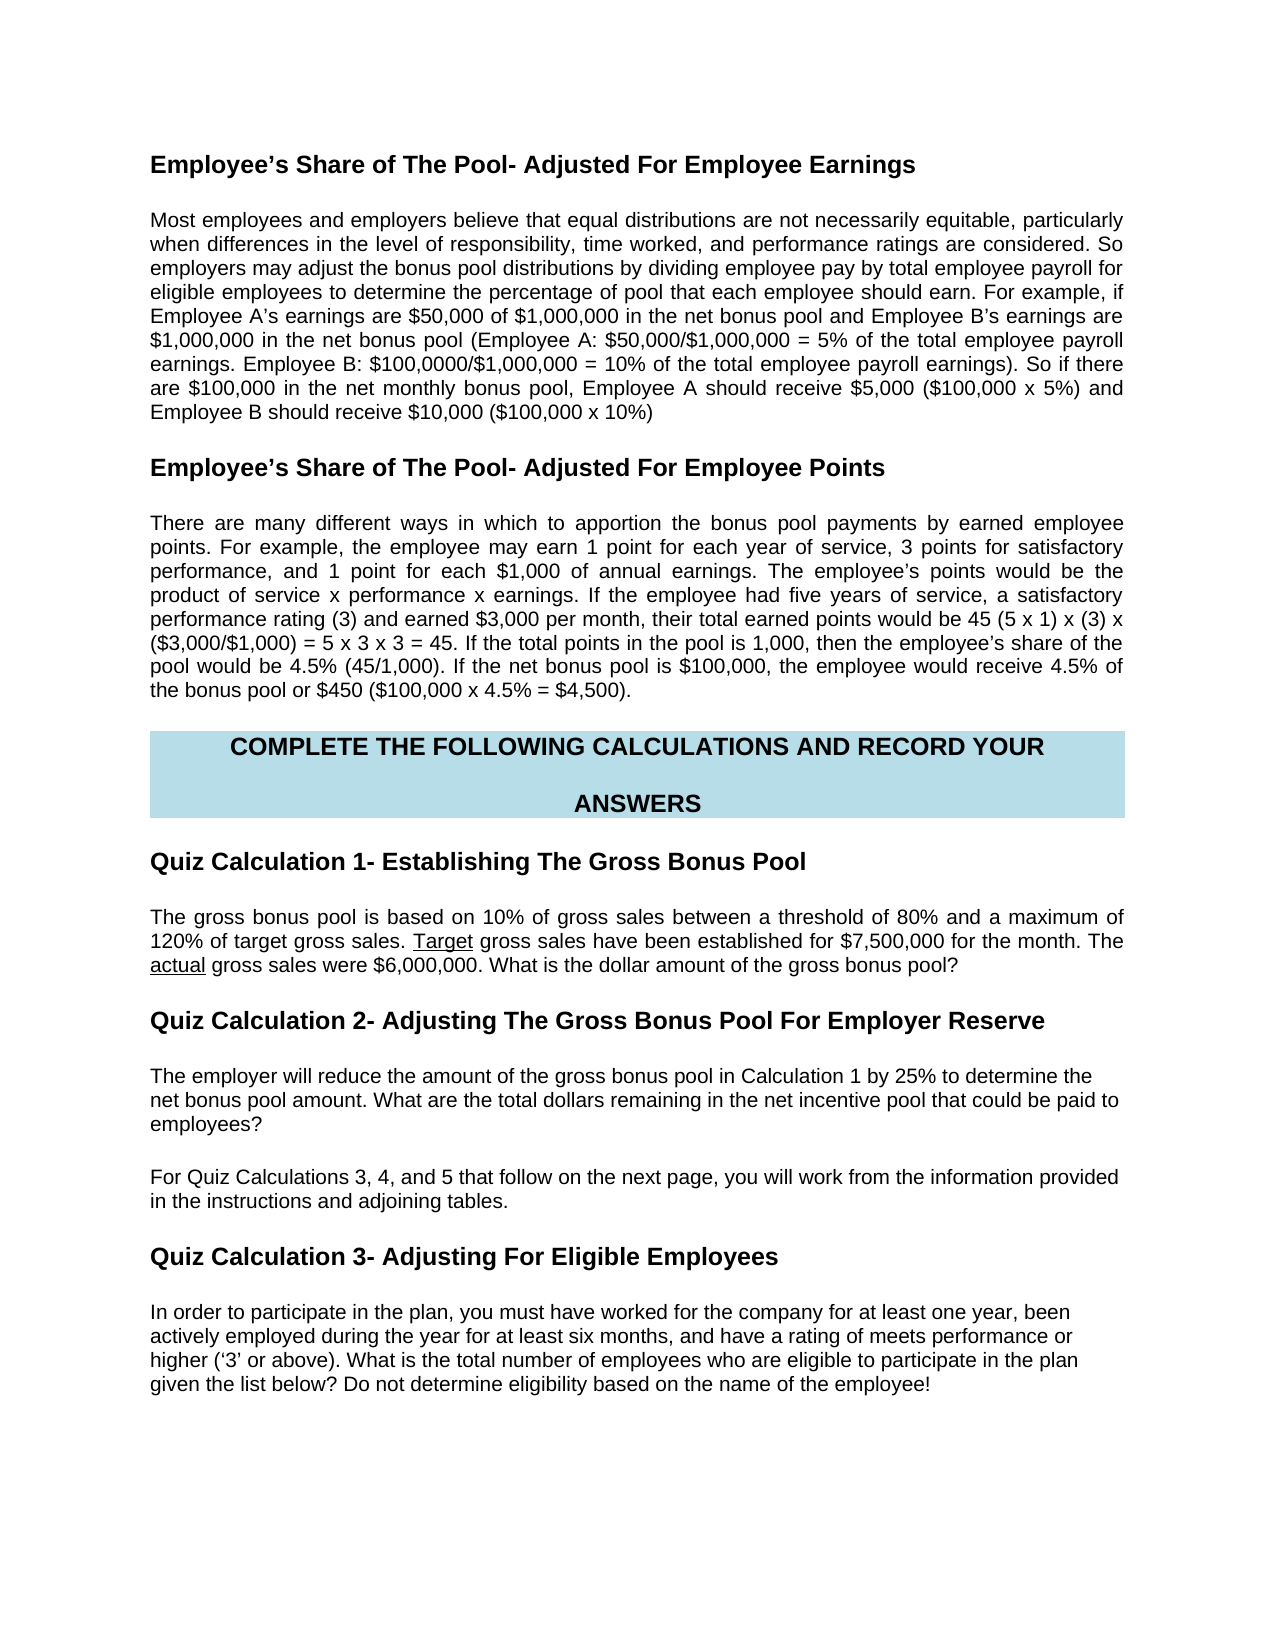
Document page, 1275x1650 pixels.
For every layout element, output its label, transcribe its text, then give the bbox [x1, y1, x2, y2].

text In order to participate in the plan, you must have worked for the company for at least one year, been actively employed during the year for at least six months, and have a rating of meets performance or higher (‘3’ or above). What is the total number of employees who are eligible to participate in the plan given the list below? Do not determine eligibility based on the name of the employee! [150, 1300, 1125, 1396]
text There are many different ways in which to apportion the bonus pool payments by earned employee points. For example, the employee may earn 1 point for each year of service, 3 points for satisfactory performance, and 1 point for each $1,000 of annual earnings. The employee’s points would be the product of service x performance x earnings. If the employee had five years of service, a satisfactory performance rating (3) and earned $3,000 per month, their total earned points would be 45 (5 x 1) x (3) x ($3,000/$1,000) = 5 x 3 x 3 = 45. If the total points in the pool is 1,000, then the employee’s share of the pool would be 4.5% (45/1,000). If the net bonus pool is $100,000, the employee would receive 4.5% of the bonus pool or $450 ($100,000 x 4.5% = $4,500). [150, 511, 1125, 702]
text Quiz Calculation 1- Establishing The Gross Bonus Pool [150, 847, 1125, 876]
text Quiz Calculation 3- Adjusting For Eligible Employees [150, 1242, 1125, 1271]
text The employer will reduce the amount of the gross bonus pool in Calculation 1 by 25% to determine the net bonus pool amount. What are the total dollars remaining in the net incentive pool that could be paid to employees? [150, 1064, 1125, 1136]
text COMPLETE THE FOLLOWING CALCULATIONS AND RECORD YOUR [150, 731, 1125, 760]
text Quiz Calculation 2- Adjusting The Gross Bonus Pool For Employer Reserve [150, 1006, 1125, 1035]
text For Quiz Calculations 3, 4, and 5 that follow on the next page, you will work from the information provided in the instructions and adjoining tables. [150, 1165, 1125, 1213]
text Most employees and employers believe that equal distributions are not necessarily equitable, particularly when differences in the level of responsibility, time worked, and performance ratings are considered. So employers may adjust the bonus pool distributions by dividing employee pay by total employee payroll for eligible employees to determine the percentage of pool that each employee should earn. For example, if Employee A’s earnings are $50,000 of $1,000,000 in the net bonus pool and Employee B’s earnings are $1,000,000 in the net bonus pool (Employee A: $50,000/$1,000,000 = 5% of the total employee payroll earnings. Employee B: $100,0000/$1,000,000 = 10% of the total employee payroll earnings). So if there are $100,000 in the net monthly bonus pool, Employee A should receive $5,000 ($100,000 x 5%) and Employee B should receive $10,000 ($100,000 x 10%) [150, 208, 1125, 423]
text Employee’s Share of The Pool- Adjusted For Employee Points [150, 453, 1125, 481]
text Employee’s Share of The Pool- Adjusted For Employee Earnings [150, 150, 1125, 179]
text ANSWERS [150, 789, 1125, 818]
text The gross bonus pool is based on 10% of gross sales between a threshold of 80% and a maximum of 120% of target gross sales. Target gross sales have been established for $7,500,000 for the month. The actual gross sales were $6,000,000. What is the dollar amount of the gross bonus pool? [150, 905, 1125, 977]
